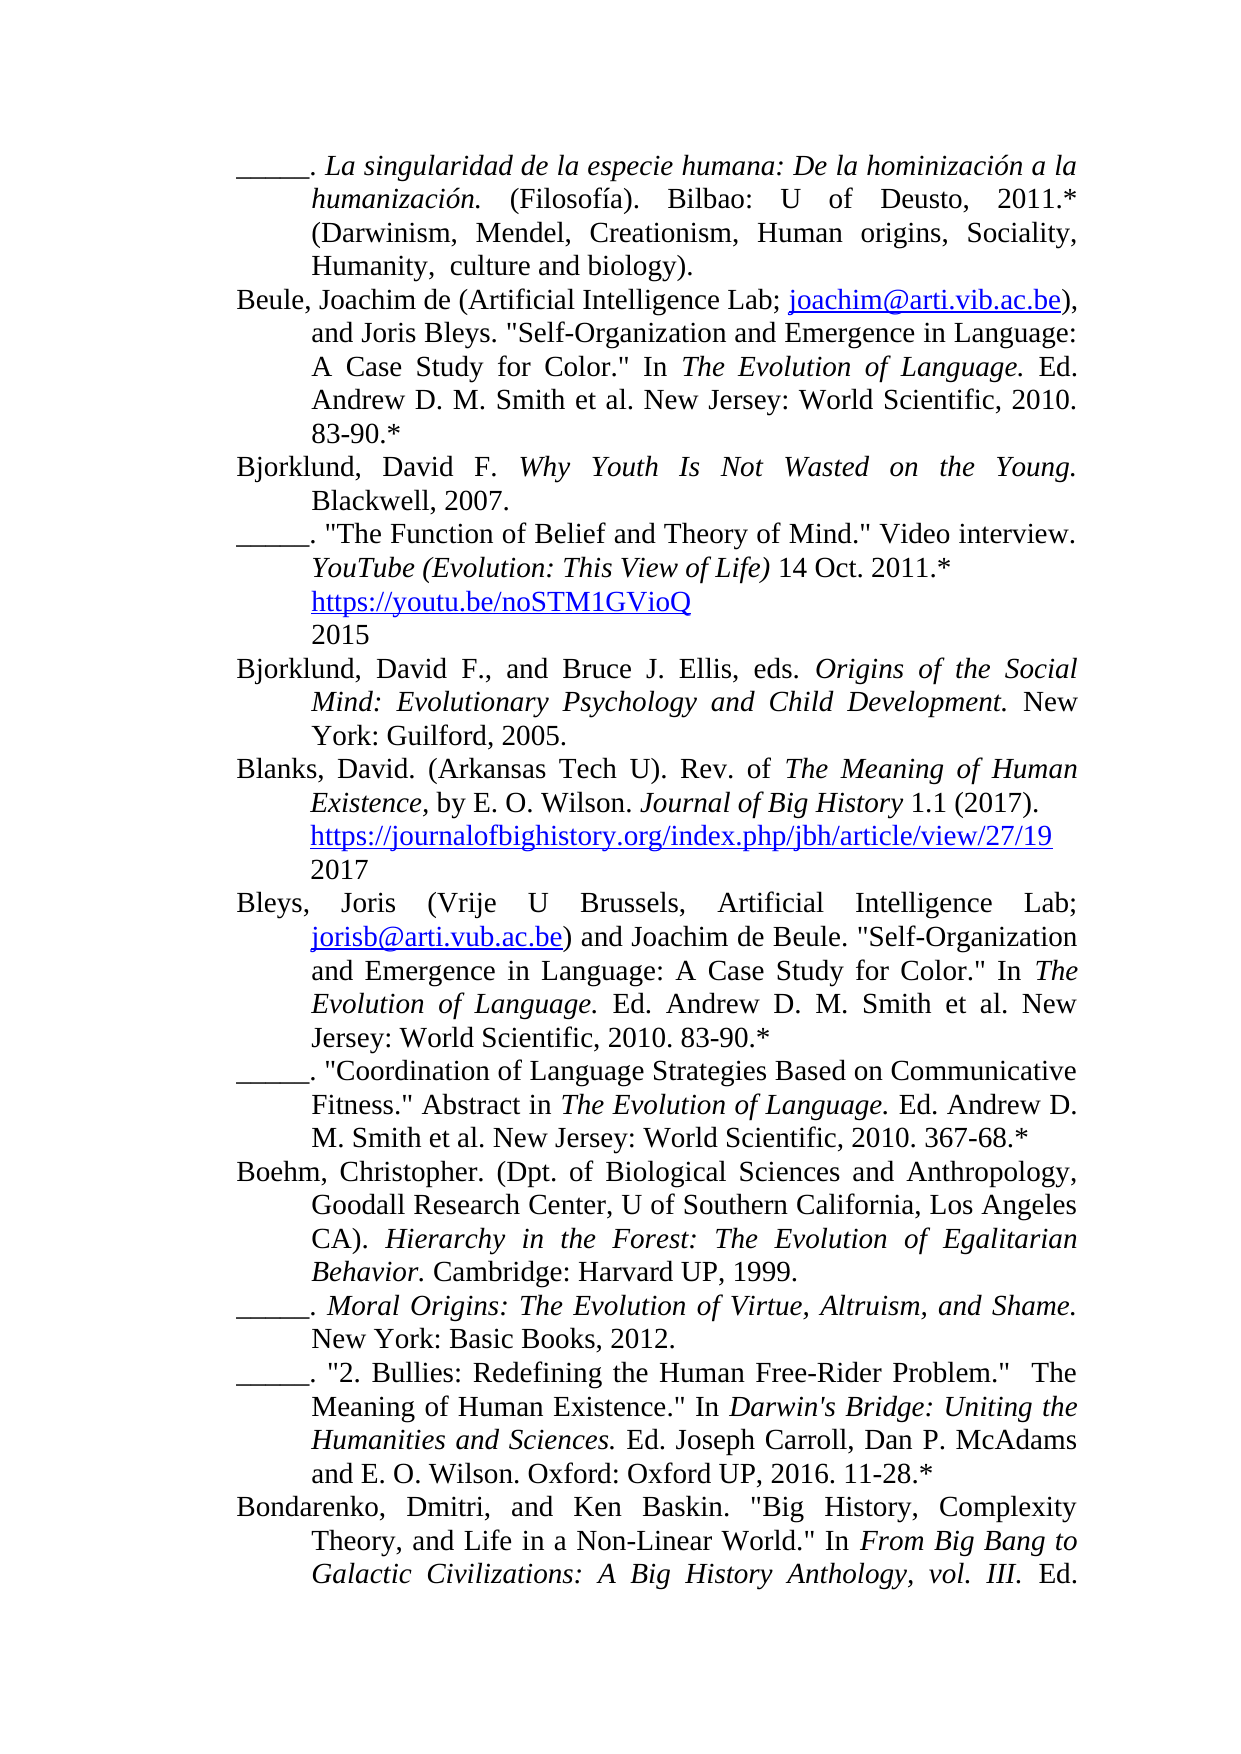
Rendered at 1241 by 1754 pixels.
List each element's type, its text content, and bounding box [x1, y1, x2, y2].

text _____. Moral Origins: The Evolution of Virtue, Altruism, and Shame. New York: Basic Books, 2012. [236, 1288, 1078, 1355]
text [236, 1489, 1078, 1590]
text Boehm, Christopher. (Dpt. of Biological Sciences and Anthropology, Goodall Research Center, U of Southern California, Los Angeles CA). Hierarchy in the Forest: The Evolution of Egalitarian Behavior. Cambridge: Harvard UP, 1999. [236, 1154, 1078, 1288]
text 2017 [236, 852, 1078, 886]
text Blanks, David. (Arkansas Tech U). Rev. of The Meaning of Human Existence, by E. O. Wilson. Journal of Big History 1.1 (2017). [236, 751, 1078, 818]
text _____. "2. Bullies: Redefining the Human Free-Rider Problem." The Meaning of Human Existence." In Darwin's Bridge: Uniting the Humanities and Sciences. Ed. Joseph Carroll, Dan P. McAdams and E. O. Wilson. Oxford: Oxford UP, 2016. 11-28.* [236, 1355, 1078, 1489]
text _____. La singularidad de la especie humana: De la hominización a la humanización. (Filosofía). Bilbao: U of Deusto, 2011.* (Darwinism, Mendel, Creationism, Human origins, Sociality, Humanity, culture and biology). [236, 148, 1078, 282]
text 2015 [236, 617, 1078, 651]
text Bjorklund, David F. Why Youth Is Not Wasted on the Young. Blackwell, 2007. [236, 449, 1078, 517]
text https://youtu.be/noSTM1GVioQ [236, 584, 1078, 617]
text _____. "The Function of Belief and Theory of Mind." Video interview. YouTube (Evolution: This View of Life) 14 Oct. 2011.* [236, 517, 1078, 584]
text Beule, Joachim de (Artificial Intelligence Lab; joachim@arti.vib.ac.be), and Joris Bleys. "Self-Organization and Emergence in Language: A Case Study for Color." In The Evolution of Language. Ed. Andrew D. M. Smith et al. New Jersey: World Scientific, 2010. 83-90.* [236, 282, 1078, 449]
text Bleys, Joris (Vrije U Brussels, Artificial Intelligence Lab; jorisb@arti.vub.ac.be) and Joachim de Beule. "Self-Organization and Emergence in Language: A Case Study for Color." In The Evolution of Language. Ed. Andrew D. M. Smith et al. New Jersey: World Scientific, 2010. 83-90.* [236, 886, 1078, 1053]
text Bjorklund, David F., and Bruce J. Ellis, eds. Origins of the Social Mind: Evolutionary Psychology and Child Development. New York: Guilford, 2005. [236, 651, 1078, 751]
text https://journalofbighistory.org/index.php/jbh/article/view/27/19 [236, 818, 1078, 852]
text _____. "Coordination of Language Strategies Based on Communicative Fitness." Abstract in The Evolution of Language. Ed. Andrew D. M. Smith et al. New Jersey: World Scientific, 2010. 367-68.* [236, 1053, 1078, 1154]
